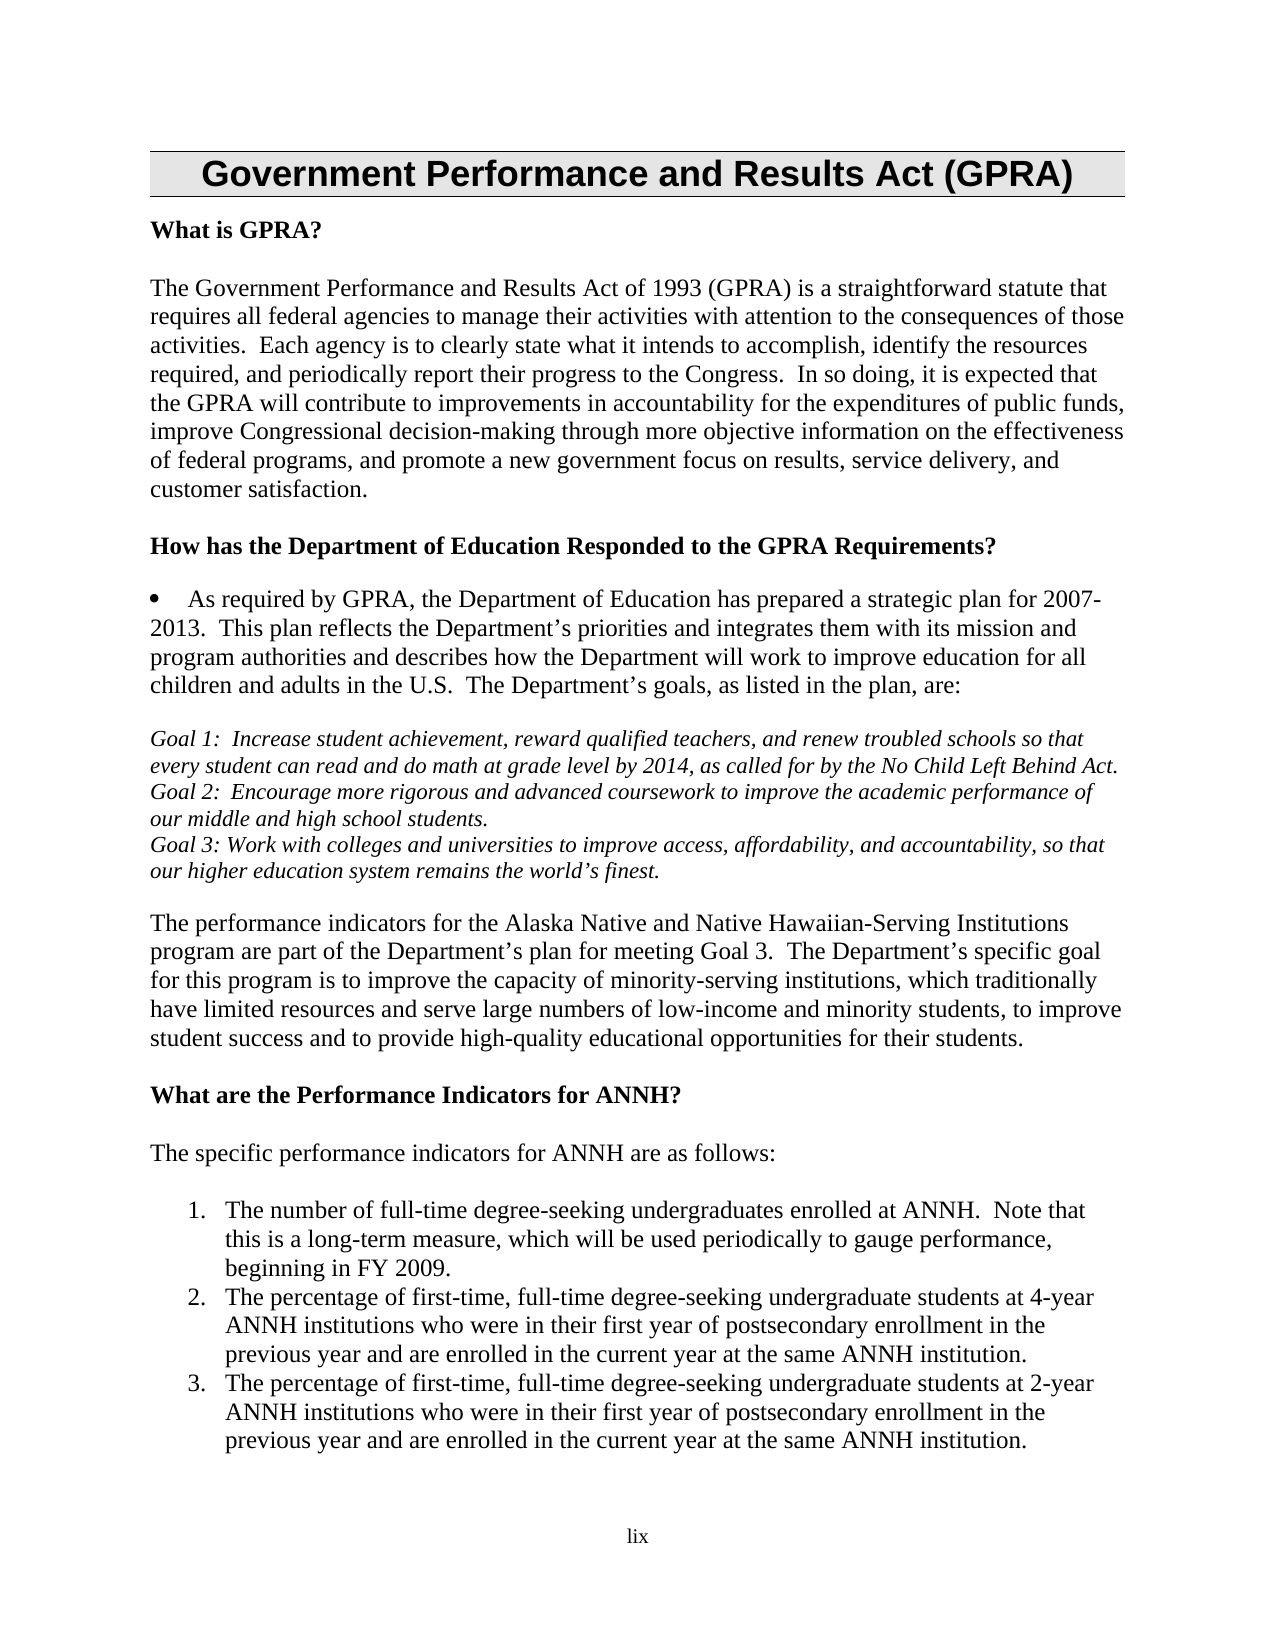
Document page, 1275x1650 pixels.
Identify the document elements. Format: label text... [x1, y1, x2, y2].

text Goal 3: Work with colleges and universities to improve access, affordability, and accountability, so that our higher education system remains the world’s finest. [150, 831, 1125, 884]
list As required by GPRA, the Department of Education has prepared a strategic plan for 2007-2013. This plan reflects the Department’s priorities and integrates them with its mission and program authorities and describes how the Department will work to improve education for all children and adults in the U.S. The Department’s goals, as listed in the plan, are: [150, 584, 1125, 699]
text The Government Performance and Results Act of 1993 (GPRA) is a straightforward statute that requires all federal agencies to manage their activities with attention to the consequences of those activities. Each agency is to clearly state what it intends to accomplish, identify the resources required, and periodically report their progress to the Congress. In so doing, it is expected that the GPRA will contribute to improvements in accountability for the expenditures of public funds, improve Congressional decision-making through more objective information on the effectiveness of federal programs, and promote a new government focus on results, service delivery, and customer satisfaction. [150, 273, 1125, 503]
text The performance indicators for the Alaska Native and Native Hawaiian-Serving Institutions program are part of the Department’s plan for meeting Goal 3. The Department’s specific goal for this program is to improve the capacity of minority-serving institutions, which traditionally have limited resources and serve large numbers of low-income and minority students, to improve student success and to provide high-quality educational opportunities for their students. [150, 908, 1125, 1052]
text Goal 2: Encourage more rigorous and advanced coursework to improve the academic performance of our middle and high school students. [150, 778, 1125, 831]
text What are the Performance Indicators for ANNH? [150, 1080, 1125, 1109]
text Government Performance and Results Act (GPRA) [150, 152, 1125, 196]
text The specific performance indicators for ANNH are as follows: [150, 1138, 1125, 1167]
list The number of full-time degree-seeking undergraduates enrolled at ANNH. Note that this is a long-term measure, which will be used periodically to gauge performance, beginning in FY 2009. [187, 1195, 1125, 1282]
list The percentage of first-time, full-time degree-seeking undergraduate students at 4-year ANNH institutions who were in their first year of postsecondary enrollment in the previous year and are enrolled in the current year at the same ANNH institution. [187, 1282, 1125, 1368]
text Goal 1: Increase student achievement, reward qualified teachers, and renew troubled schools so that every student can read and do math at grade level by 2014, as called for by the No Child Left Behind Act. [150, 726, 1125, 778]
text What is GPRA? [150, 215, 1125, 244]
list The percentage of first-time, full-time degree-seeking undergraduate students at 2-year ANNH institutions who were in their first year of postsecondary enrollment in the previous year and are enrolled in the current year at the same ANNH institution. [187, 1368, 1125, 1454]
text How has the Department of Education Responded to the GPRA Requirements? [150, 531, 1125, 560]
